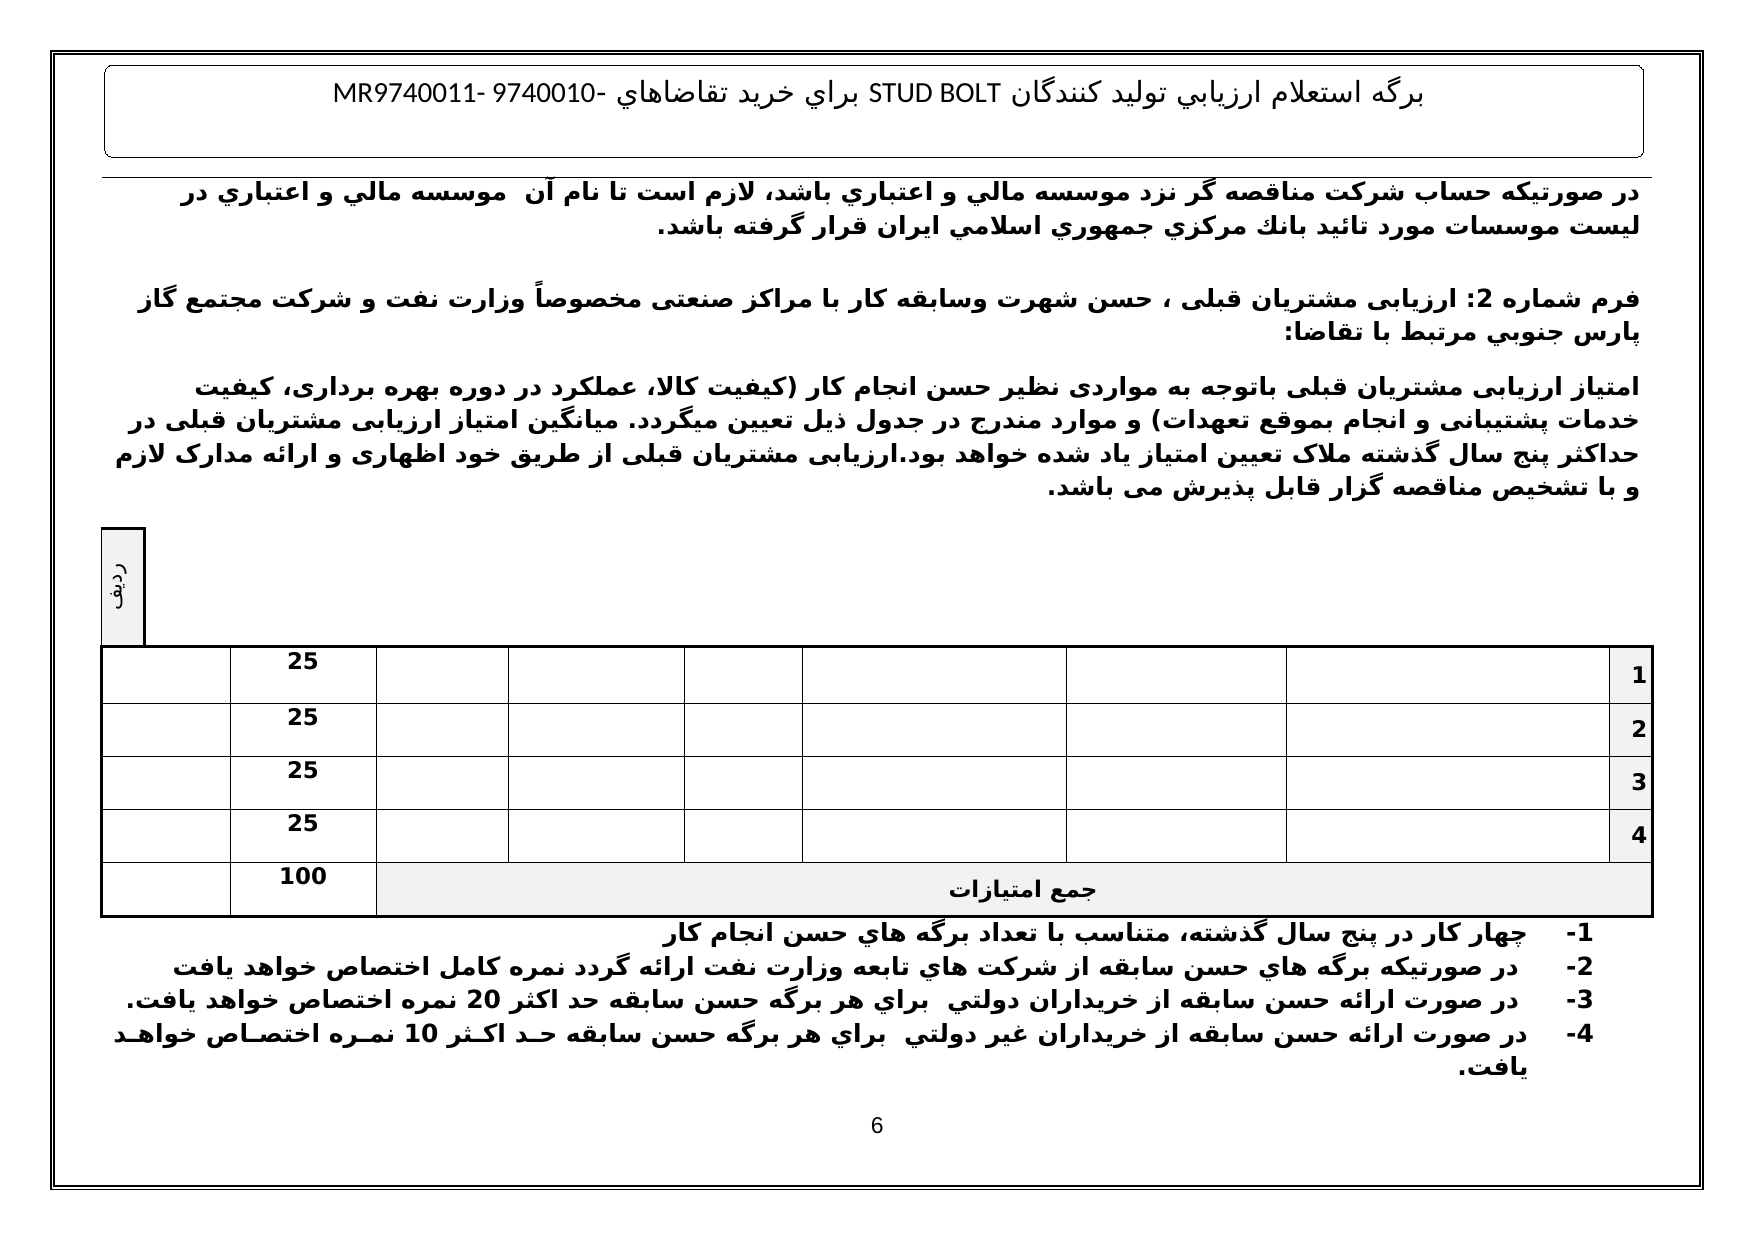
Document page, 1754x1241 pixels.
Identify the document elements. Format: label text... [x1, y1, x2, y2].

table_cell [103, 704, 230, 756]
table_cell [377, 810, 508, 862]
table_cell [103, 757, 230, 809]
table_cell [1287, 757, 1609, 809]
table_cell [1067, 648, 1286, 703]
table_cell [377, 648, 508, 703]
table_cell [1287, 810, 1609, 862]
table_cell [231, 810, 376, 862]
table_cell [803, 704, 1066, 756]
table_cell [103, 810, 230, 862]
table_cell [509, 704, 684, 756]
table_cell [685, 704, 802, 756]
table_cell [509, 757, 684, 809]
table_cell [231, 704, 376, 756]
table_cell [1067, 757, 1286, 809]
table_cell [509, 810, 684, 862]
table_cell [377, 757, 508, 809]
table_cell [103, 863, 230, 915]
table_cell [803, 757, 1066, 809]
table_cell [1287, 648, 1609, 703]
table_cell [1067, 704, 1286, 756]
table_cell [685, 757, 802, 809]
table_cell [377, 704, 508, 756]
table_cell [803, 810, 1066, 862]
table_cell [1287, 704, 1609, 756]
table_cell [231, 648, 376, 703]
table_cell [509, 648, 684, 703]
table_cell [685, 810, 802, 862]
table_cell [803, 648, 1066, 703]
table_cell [102, 918, 1652, 1086]
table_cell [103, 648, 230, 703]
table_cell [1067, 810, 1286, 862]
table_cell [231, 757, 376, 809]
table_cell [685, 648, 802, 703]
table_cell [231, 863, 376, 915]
